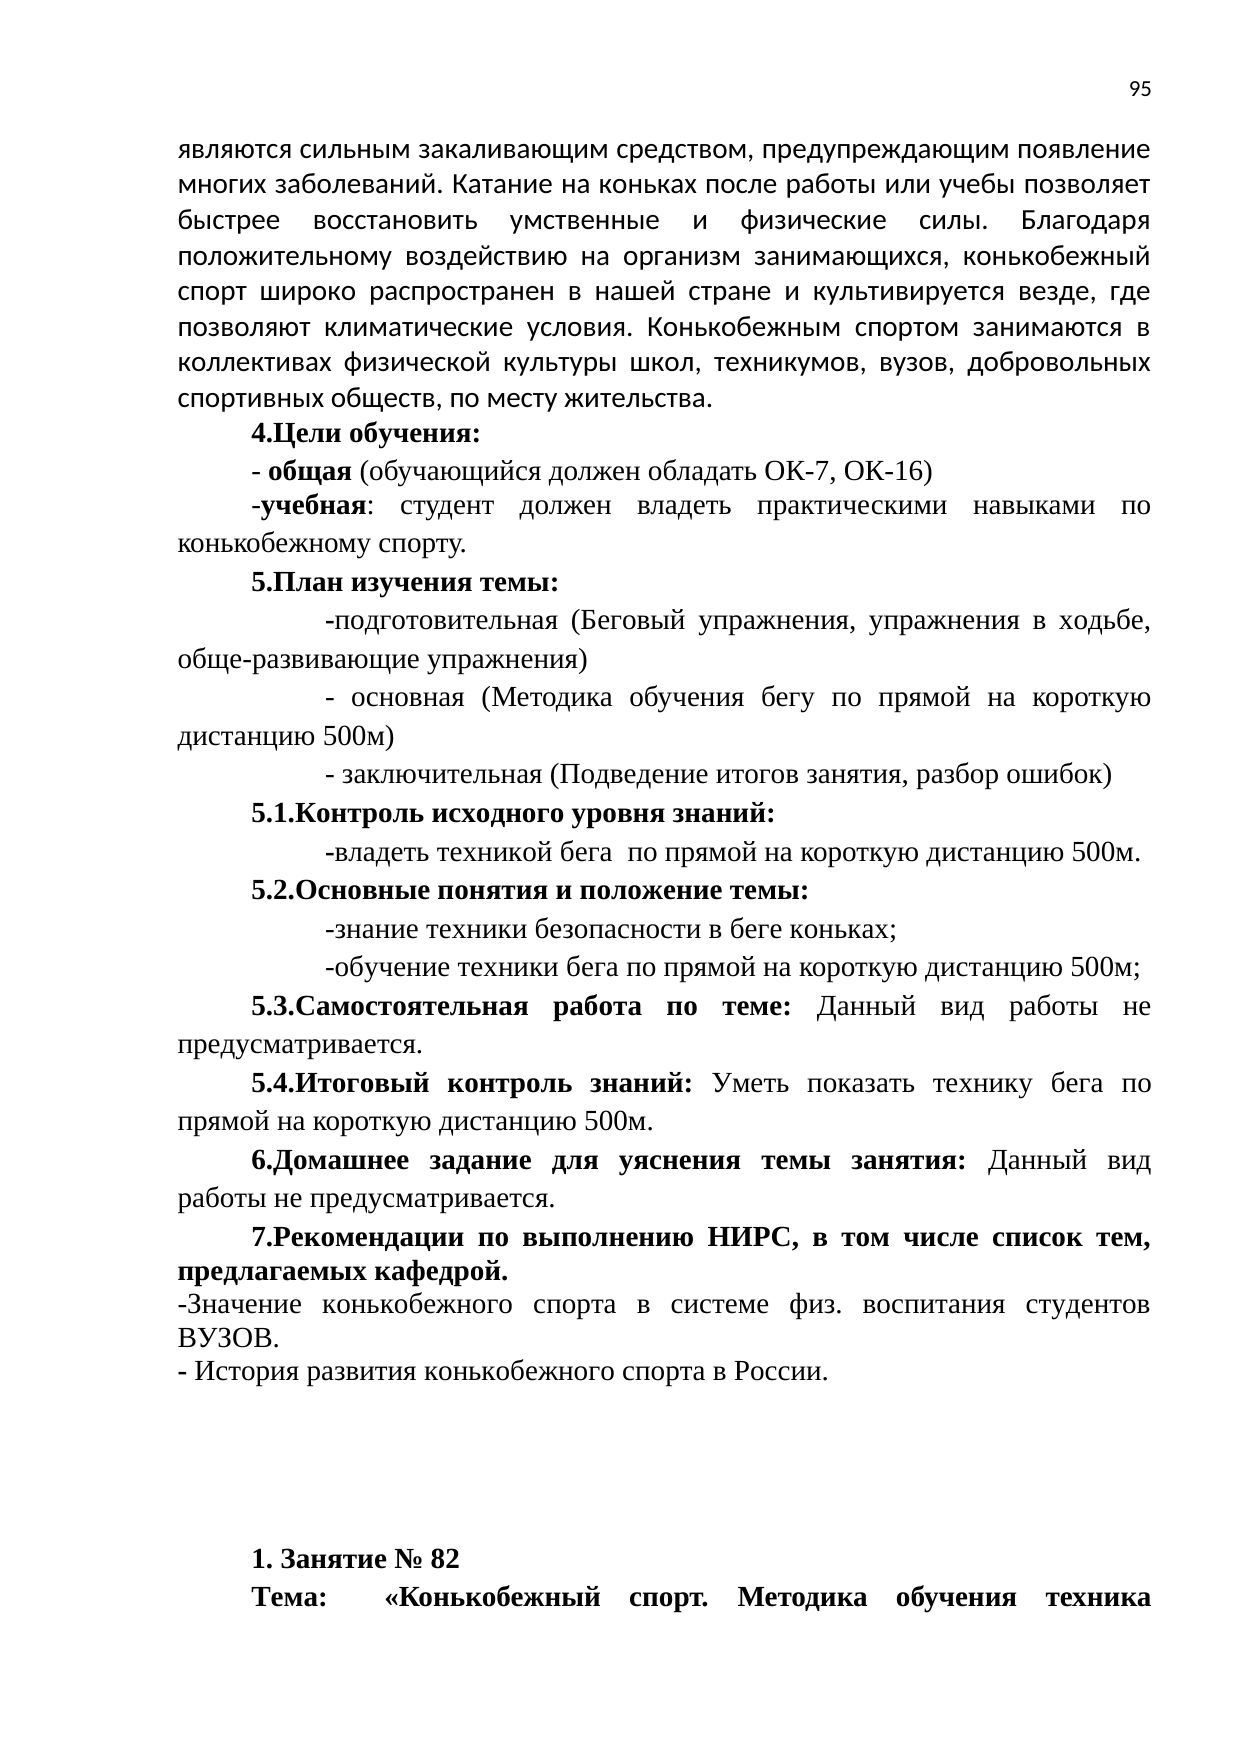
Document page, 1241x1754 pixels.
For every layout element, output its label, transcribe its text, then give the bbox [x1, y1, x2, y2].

text 7.Рекомендации по выполнению НИРС, в том числе список тем, предлагаемых кафедрой. [177, 1219, 1152, 1286]
text 1. Занятие № 82 [177, 1541, 1152, 1574]
text - История развития конькобежного спорта в России. [177, 1353, 1152, 1387]
text -подготовительная (Беговый упражнения, упражнения в ходьбе, обще-развивающие упражнения) [177, 602, 1152, 674]
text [177, 1579, 1152, 1613]
text 6.Домашнее задание для уяснения темы занятия: Данный вид работы не предусматривается. [177, 1142, 1152, 1214]
text 5.3.Самостоятельная работа по теме: Данный вид работы не предусматривается. [177, 988, 1152, 1060]
text - основная (Методика обучения бегу по прямой на короткую дистанцию 500м) [177, 679, 1152, 752]
text 5.План изучения темы: [177, 564, 1152, 597]
text - общая (обучающийся должен обладать ОК-7, ОК-16) [177, 453, 1152, 487]
text -знание техники безопасности в беге коньках; [177, 911, 1152, 944]
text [177, 130, 1152, 415]
text 4.Цели обучения: [177, 415, 1152, 448]
text - заключительная (Подведение итогов занятия, разбор ошибок) [177, 757, 1152, 790]
text -владеть техникой бега по прямой на короткую дистанцию 500м. [177, 834, 1152, 867]
text -Значение конькобежного спорта в системе физ. воспитания студентов ВУЗОВ. [177, 1286, 1152, 1353]
text -обучение техники бега по прямой на короткую дистанцию 500м; [177, 949, 1152, 983]
text -учебная: студент должен владеть практическими навыками по конькобежному спорту. [177, 487, 1152, 559]
text 5.1.Контроль исходного уровня знаний: [177, 795, 1152, 829]
text 5.4.Итоговый контроль знаний: Уметь показать технику бега по прямой на короткую дистанцию 500м. [177, 1065, 1152, 1137]
text 5.2.Основные понятия и положение темы: [177, 872, 1152, 906]
